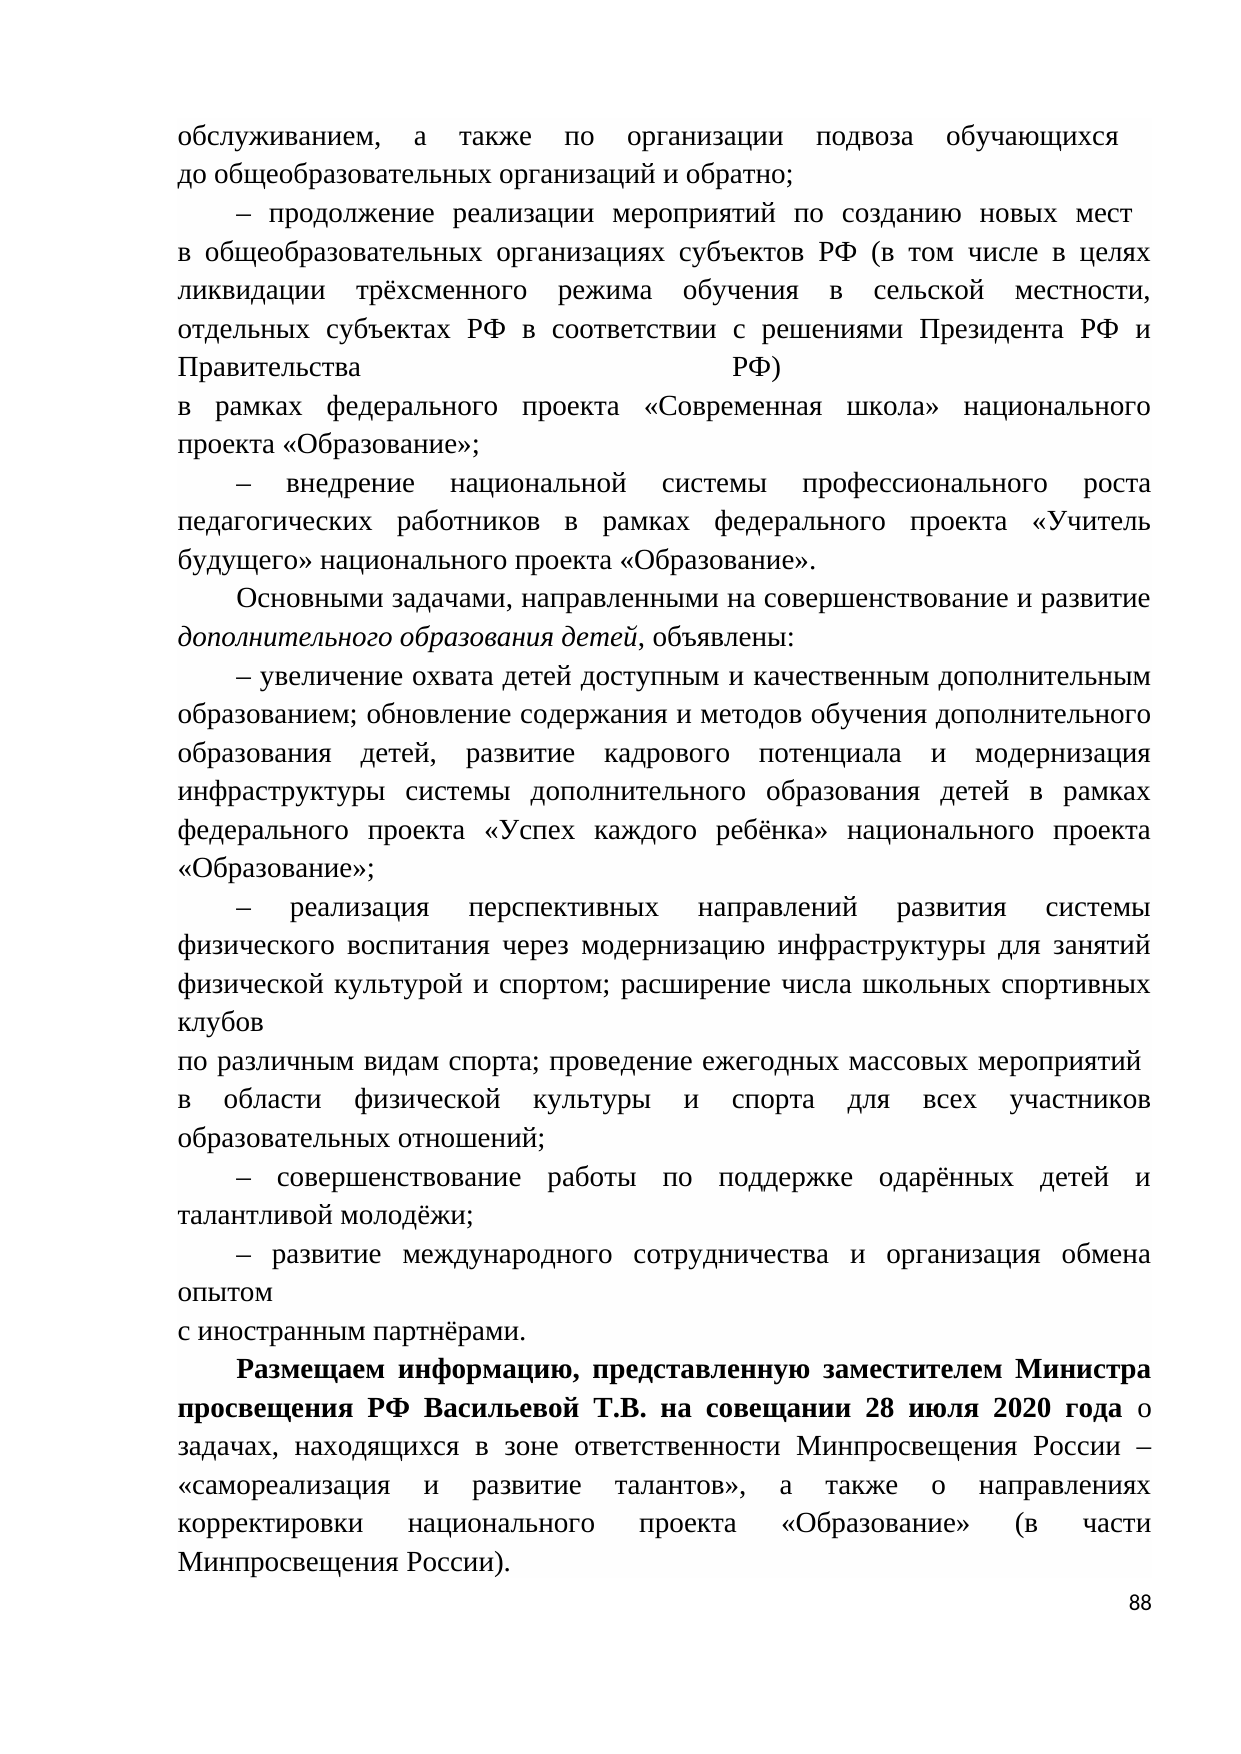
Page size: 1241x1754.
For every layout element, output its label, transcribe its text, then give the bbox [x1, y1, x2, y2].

text – реализация перспективных направлений развития системы физического воспитания через модернизацию инфраструктуры для занятий физической культурой и спортом; расширение числа школьных спортивных клубов по различным видам спорта; проведение ежегодных массовых мероприятий в области физической культуры и спорта для всех участников образовательных отношений; [177, 889, 1152, 1154]
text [177, 118, 1152, 190]
text – увеличение охвата детей доступным и качественным дополнительным образованием; обновление содержания и методов обучения дополнительного образования детей, развитие кадрового потенциала и модернизация инфраструктуры системы дополнительного образования детей в рамках федерального проекта «Успех каждого ребёнка» национального проекта «Образование»; [177, 658, 1152, 884]
text – совершенствование работы по поддержке одарённых детей и талантливой молодёжи; [177, 1159, 1152, 1231]
text – продолжение реализации мероприятий по созданию новых мест в общеобразовательных организациях субъектов РФ (в том числе в целях ликвидации трёхсменного режима обучения в сельской местности, отдельных субъектах РФ в соответствии с решениями Президента РФ и Правительства РФ) в рамках федерального проекта «Современная школа» национального проекта «Образование»; [177, 195, 1152, 460]
text – развитие международного сотрудничества и организация обмена опытом с иностранным партнёрами. [177, 1236, 1152, 1346]
text Размещаем информацию, представленную заместителем Министра просвещения РФ Васильевой Т.В. на совещании 28 июля 2020 года о задачах, находящихся в зоне ответственности Минпросвещения России – «самореализация и развитие талантов», а также о направлениях корректировки национального проекта «Образование» (в части Минпросвещения России). [177, 1351, 1152, 1578]
text – внедрение национальной системы профессионального роста педагогических работников в рамках федерального проекта «Учитель будущего» национального проекта «Образование». [177, 465, 1152, 576]
text Основными задачами, направленными на совершенствование и развитие дополнительного образования детей, объявлены: [177, 581, 1152, 653]
